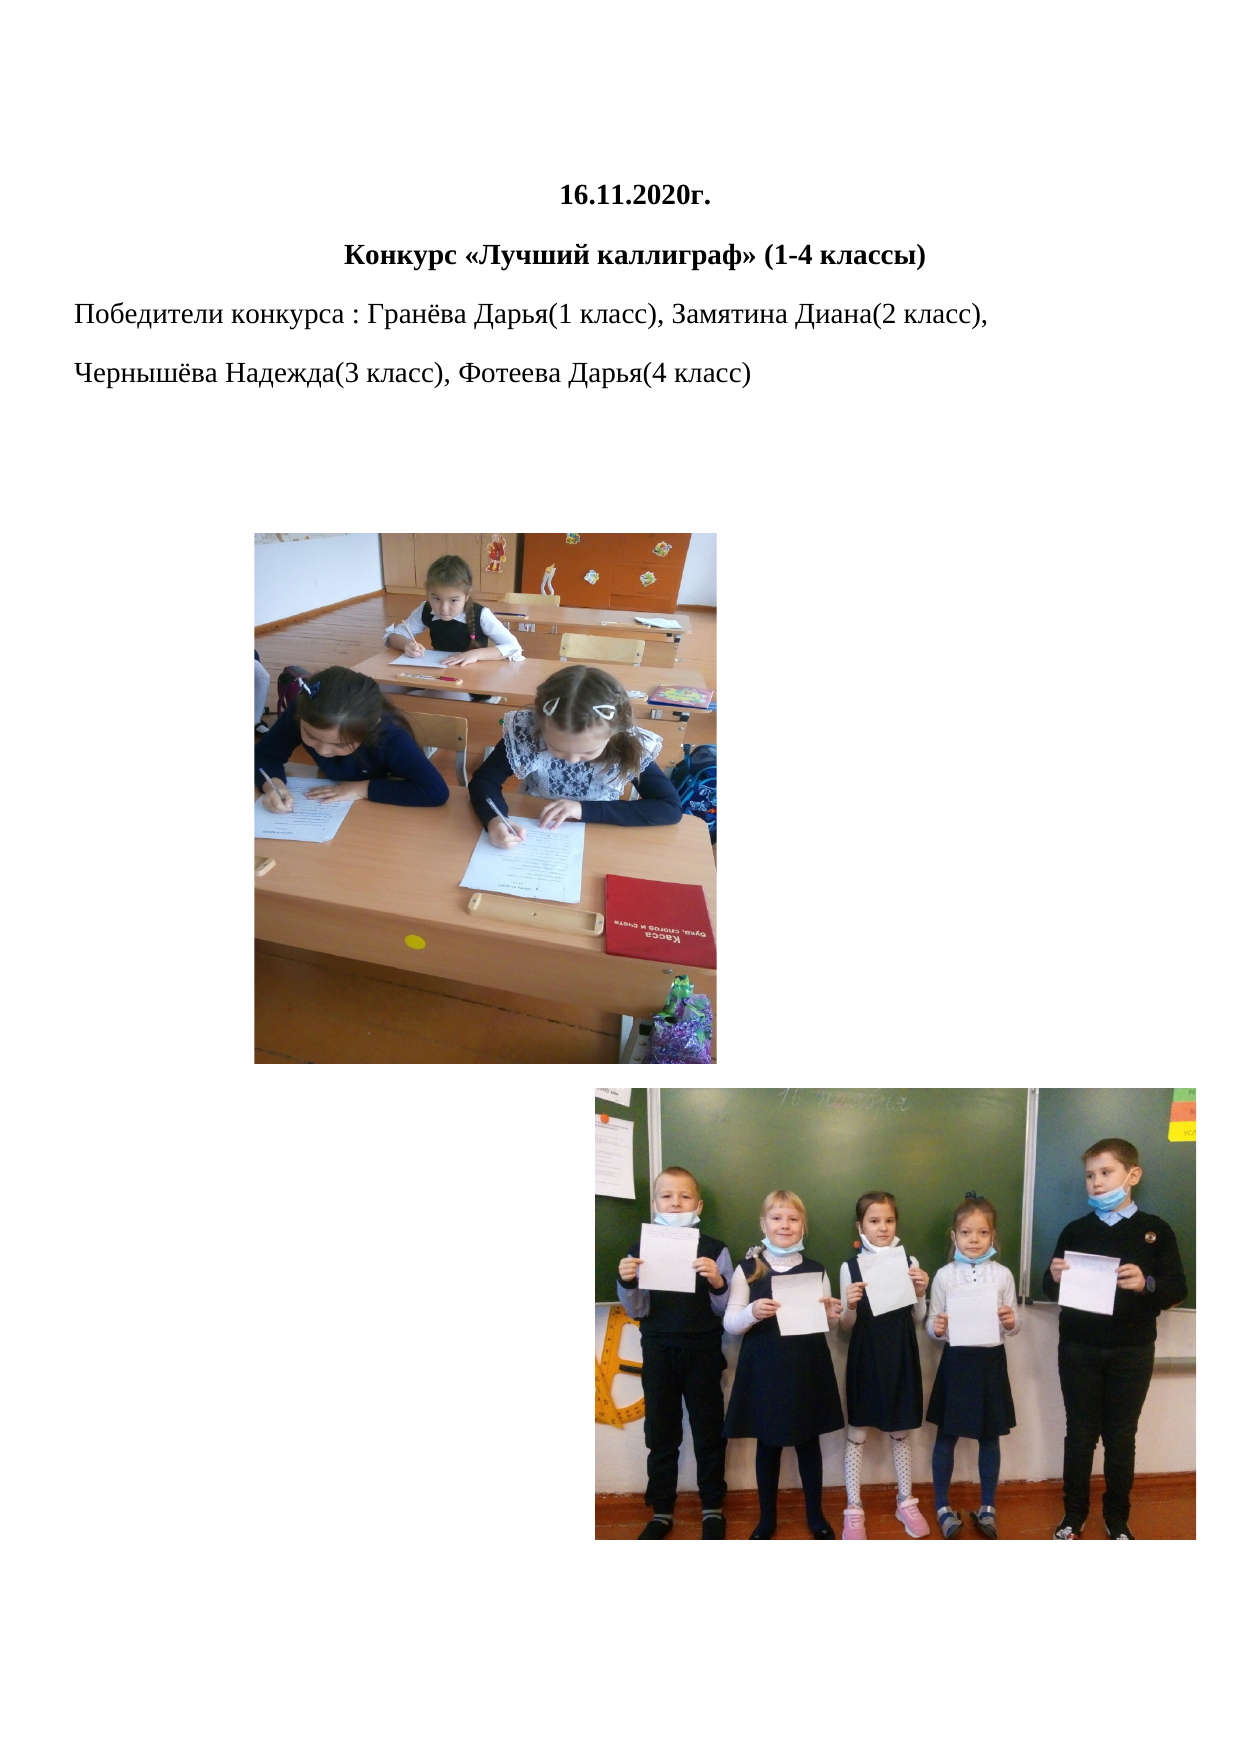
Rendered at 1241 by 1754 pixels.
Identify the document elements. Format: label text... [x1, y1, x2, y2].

text Конкурс «Лучший каллиграф» (1-4 классы) [74, 237, 1196, 270]
picture [595, 1088, 1197, 1540]
picture [254, 533, 717, 1064]
text Победители конкурса : Гранёва Дарья(1 класс), Замятина Диана(2 класс), [74, 296, 1196, 330]
text Чернышёва Надежда(3 класс), Фотеева Дарья(4 класс) [74, 356, 1196, 389]
text 16.11.2020г. [74, 177, 1196, 211]
